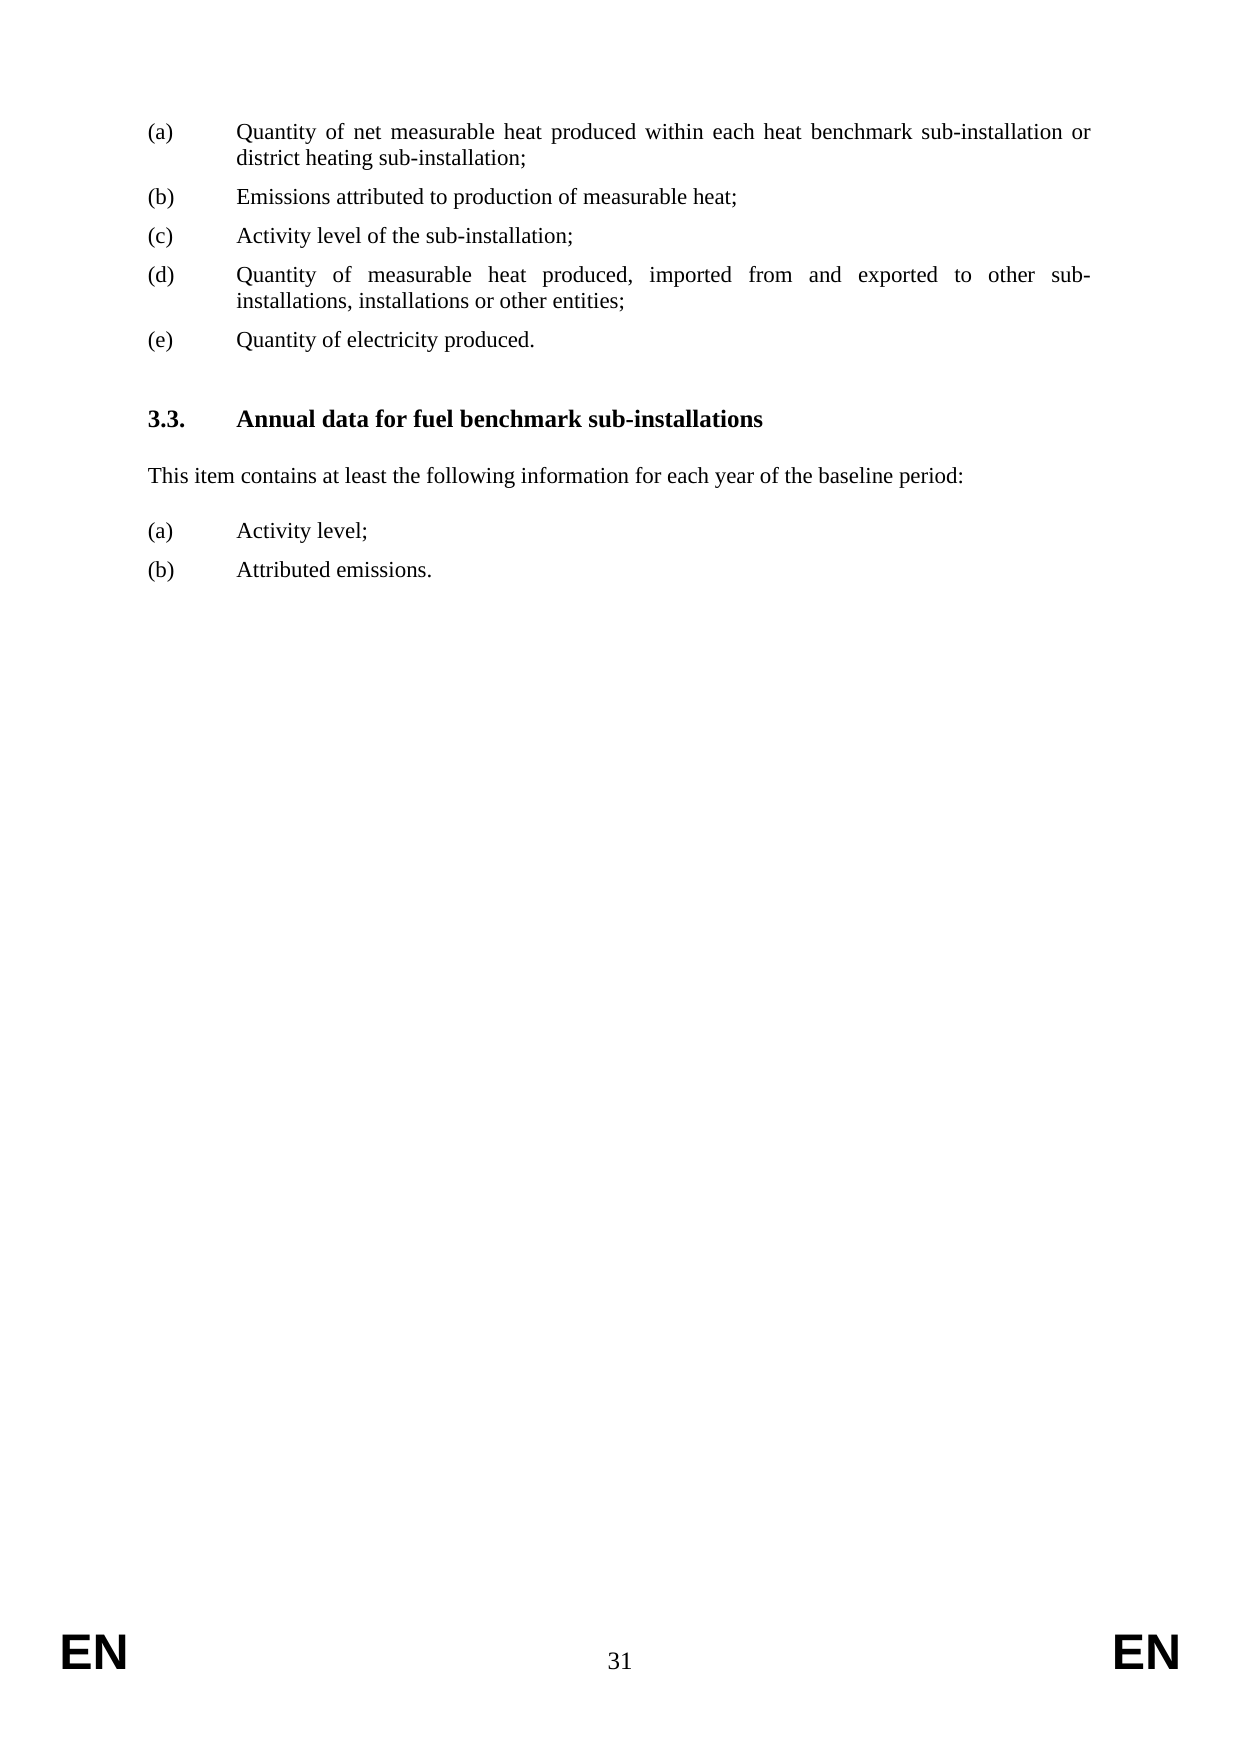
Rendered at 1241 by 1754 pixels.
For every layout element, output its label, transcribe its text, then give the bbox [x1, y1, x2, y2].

list Quantity of net measurable heat produced within each heat benchmark sub-installation or district heating sub-installation; [148, 118, 1093, 171]
text This item contains at least the following information for each year of the baseline period: [148, 462, 1093, 488]
text Quantity of measurable heat produced, imported from and exported to other sub-installations, installations or other entities; [148, 261, 1093, 314]
text Emissions attributed to production of measurable heat; [148, 183, 1093, 210]
text Activity level of the sub-installation; [148, 222, 1093, 248]
subtitle 3.3. Annual data for fuel benchmark sub-installations [148, 404, 1093, 433]
text Quantity of electricity produced. [148, 326, 1093, 353]
text Attributed emissions. [148, 556, 1093, 583]
list Activity level; [148, 517, 1093, 544]
